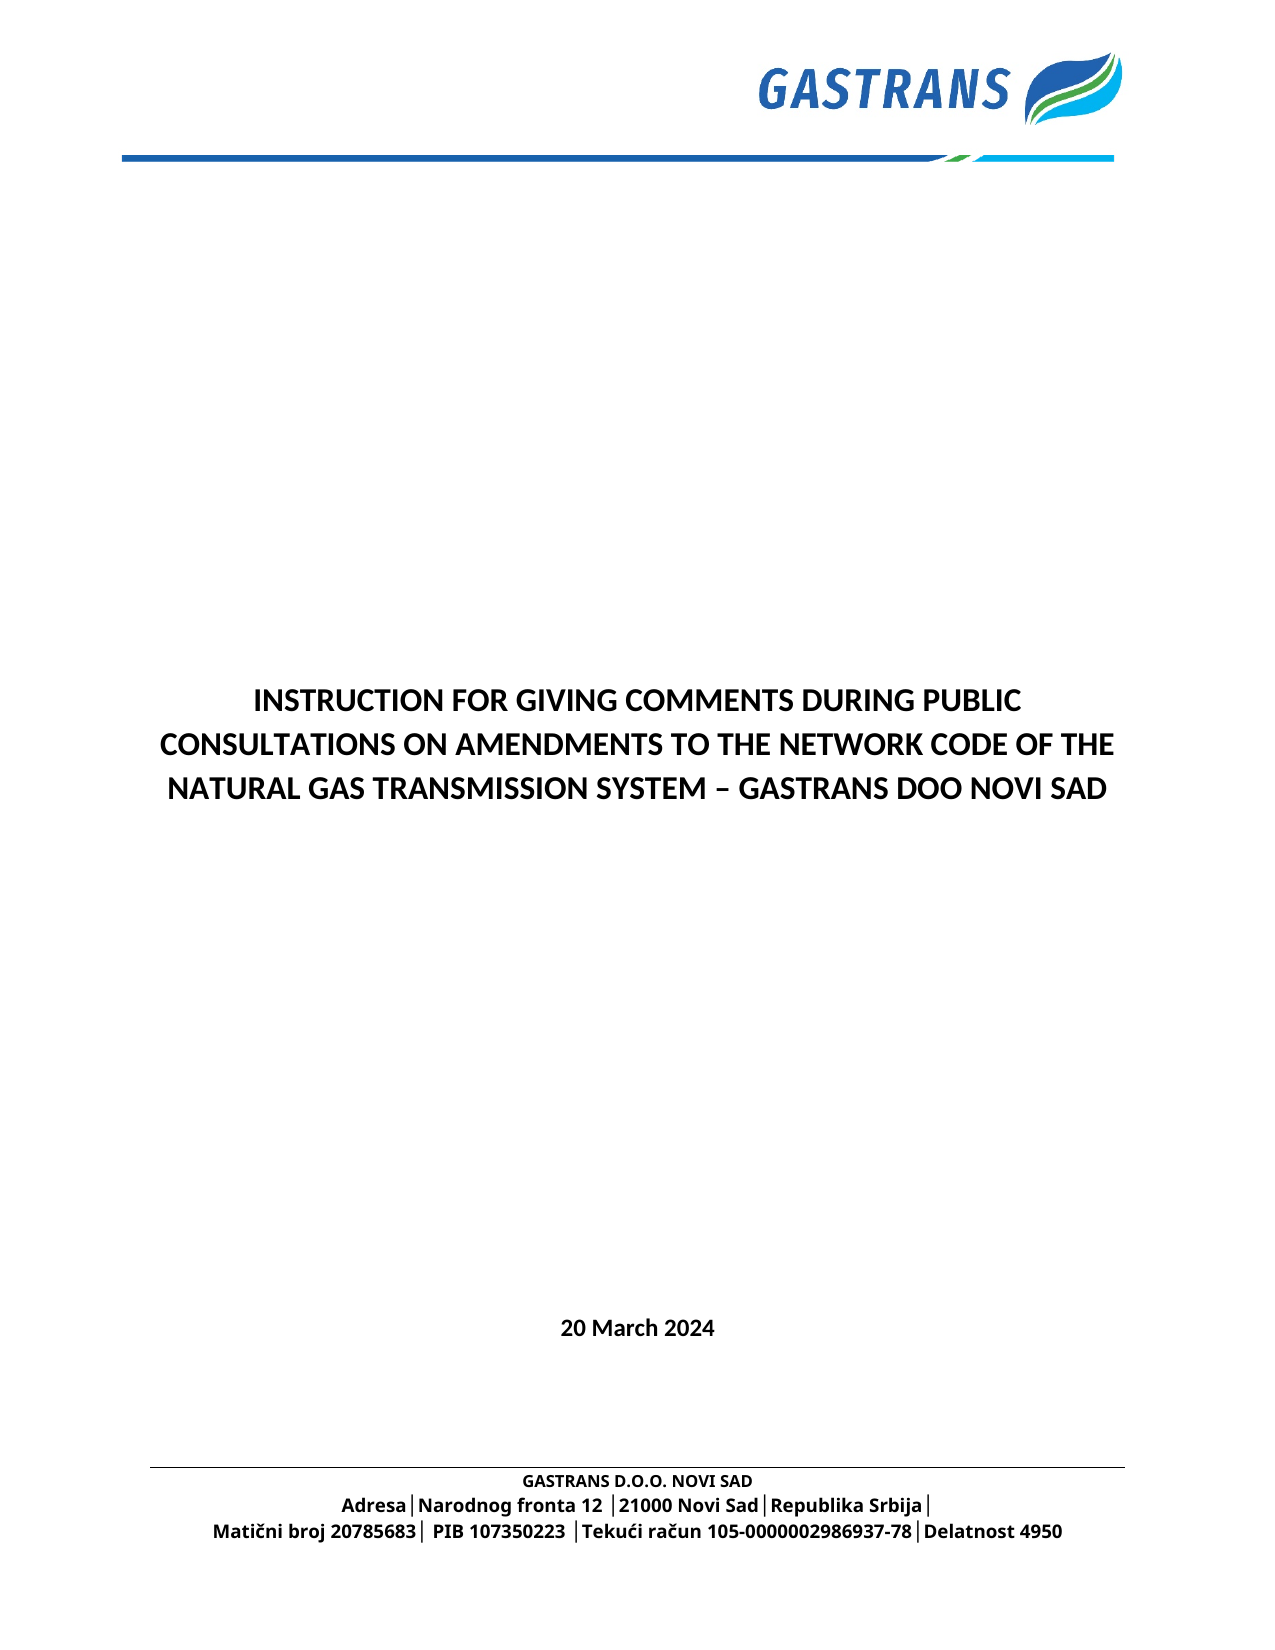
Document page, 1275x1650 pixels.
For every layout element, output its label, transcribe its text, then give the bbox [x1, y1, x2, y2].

text INSTRUCTION FOR GIVING COMMENTS DURING PUBLIC CONSULTATIONS ON AMENDMENTS TO THE NETWORK CODE OF THE NATURAL GAS TRANSMISSION SYSTEM – GASTRANS DOO NOVI SAD [150, 679, 1125, 808]
text 20 March 2024 [150, 1312, 1125, 1343]
picture [23, 0, 1211, 235]
